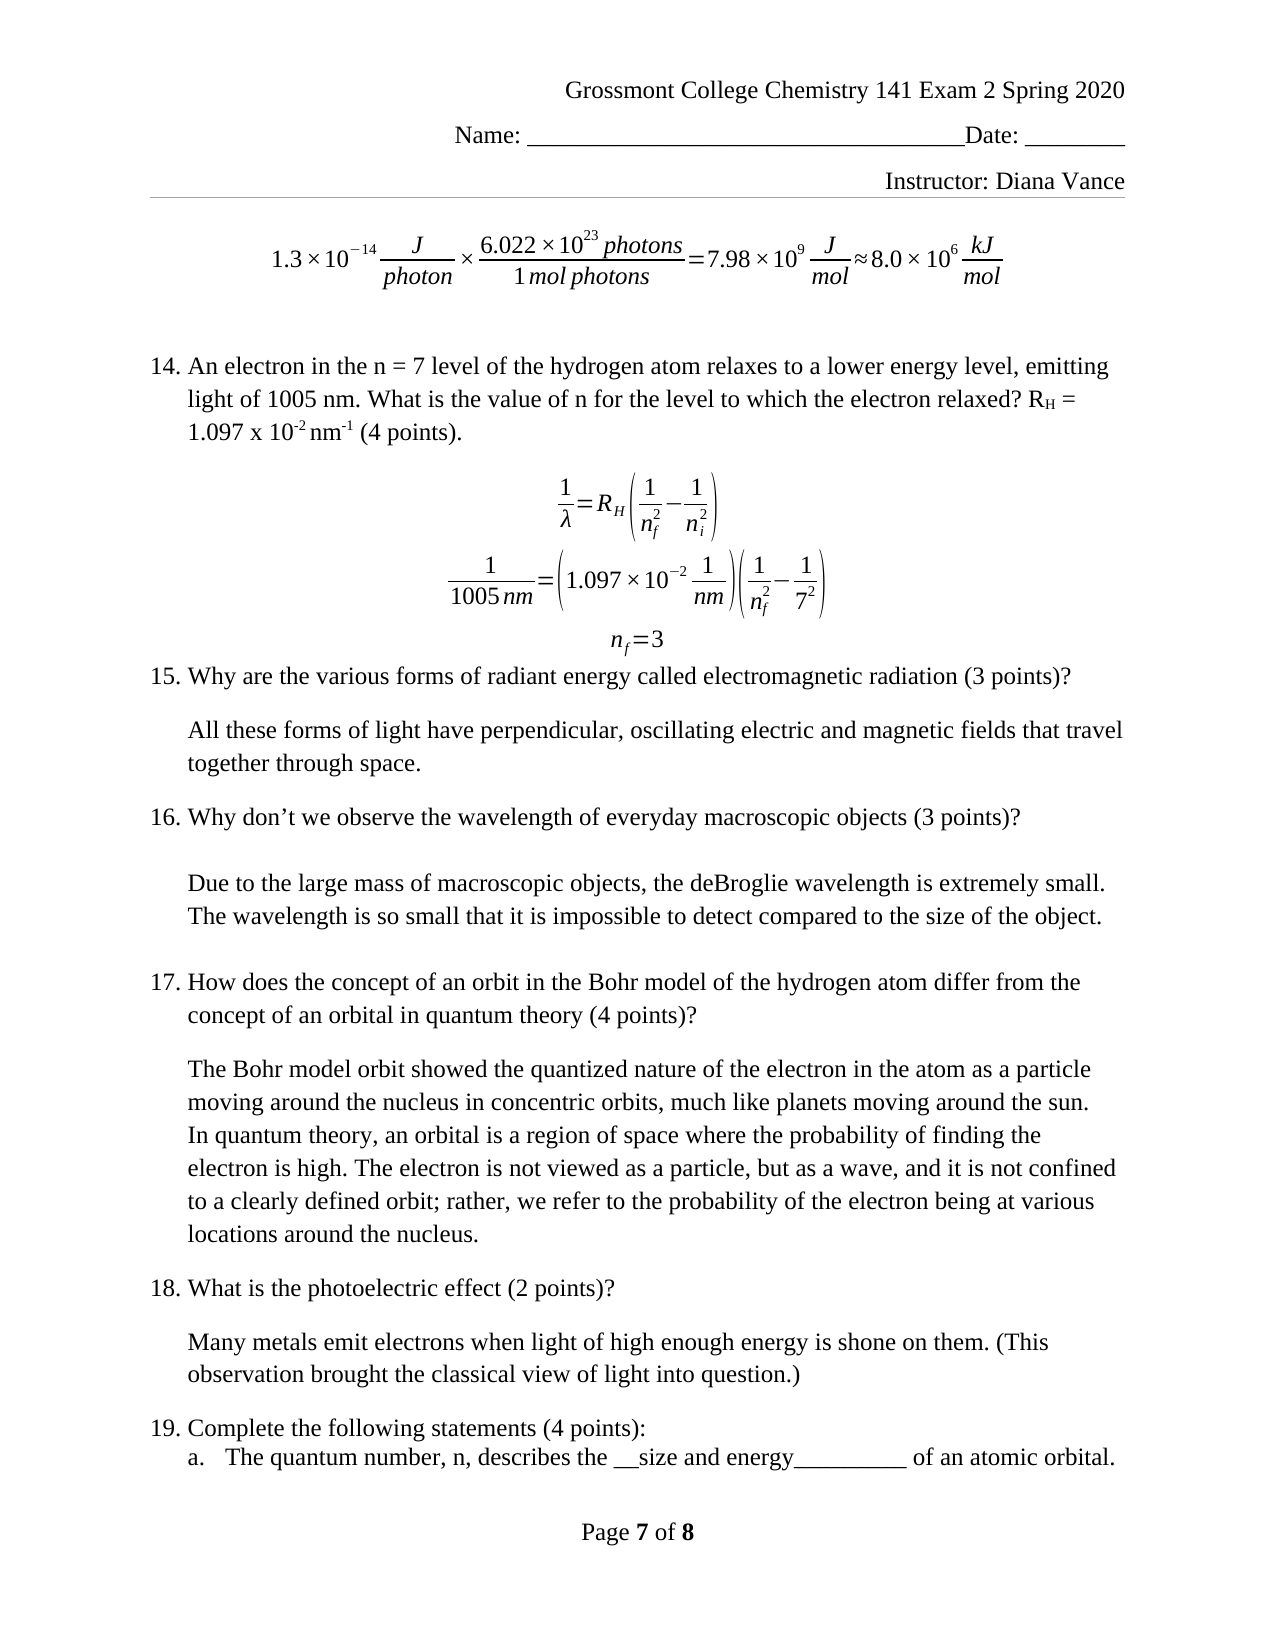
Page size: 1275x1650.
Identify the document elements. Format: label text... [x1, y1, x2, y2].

list What is the photoelectric effect (2 points)? [150, 1273, 1125, 1301]
text Many metals emit electrons when light of high enough energy is shone on them. (This observation brought the classical view of light into question.) [187, 1327, 1125, 1388]
list An electron in the n = 7 level of the hydrogen atom relaxes to a lower energy level, emitting light of 1005 nm. What is the value of n for the level to which the electron relaxed? RH = 1.097 x 10-2 nm-1 (4 points). [150, 351, 1125, 446]
list Why don’t we observe the wavelength of everyday macroscopic objects (3 points)? [150, 802, 1125, 831]
text The Bohr model orbit showed the quantized nature of the electron in the atom as a particle moving around the nucleus in concentric orbits, much like planets moving around the sun. [187, 1054, 1125, 1116]
text All these forms of light have perpendicular, oscillating electric and magnetic fields that travel together through space. [187, 715, 1125, 777]
list The quantum number, n, describes the __size and energy_________ of an atomic orbital. [187, 1442, 1125, 1471]
list Due to the large mass of macroscopic objects, the deBroglie wavelength is extremely small. The wavelength is so small that it is impossible to detect compared to the size of the object. [187, 868, 1125, 929]
list Complete the following statements (4 points): [150, 1413, 1125, 1442]
text In quantum theory, an orbital is a region of space where the probability of finding the electron is high. The electron is not viewed as a particle, but as a wave, and it is not confined to a clearly defined orbit; rather, we refer to the probability of the electron being at various locations around the nucleus. [187, 1120, 1125, 1248]
list Why are the various forms of radiant energy called electromagnetic radiation (3 points)? [150, 661, 1125, 690]
list How does the concept of an orbit in the Bohr model of the hydrogen atom differ from the concept of an orbital in quantum theory (4 points)? [150, 967, 1125, 1029]
